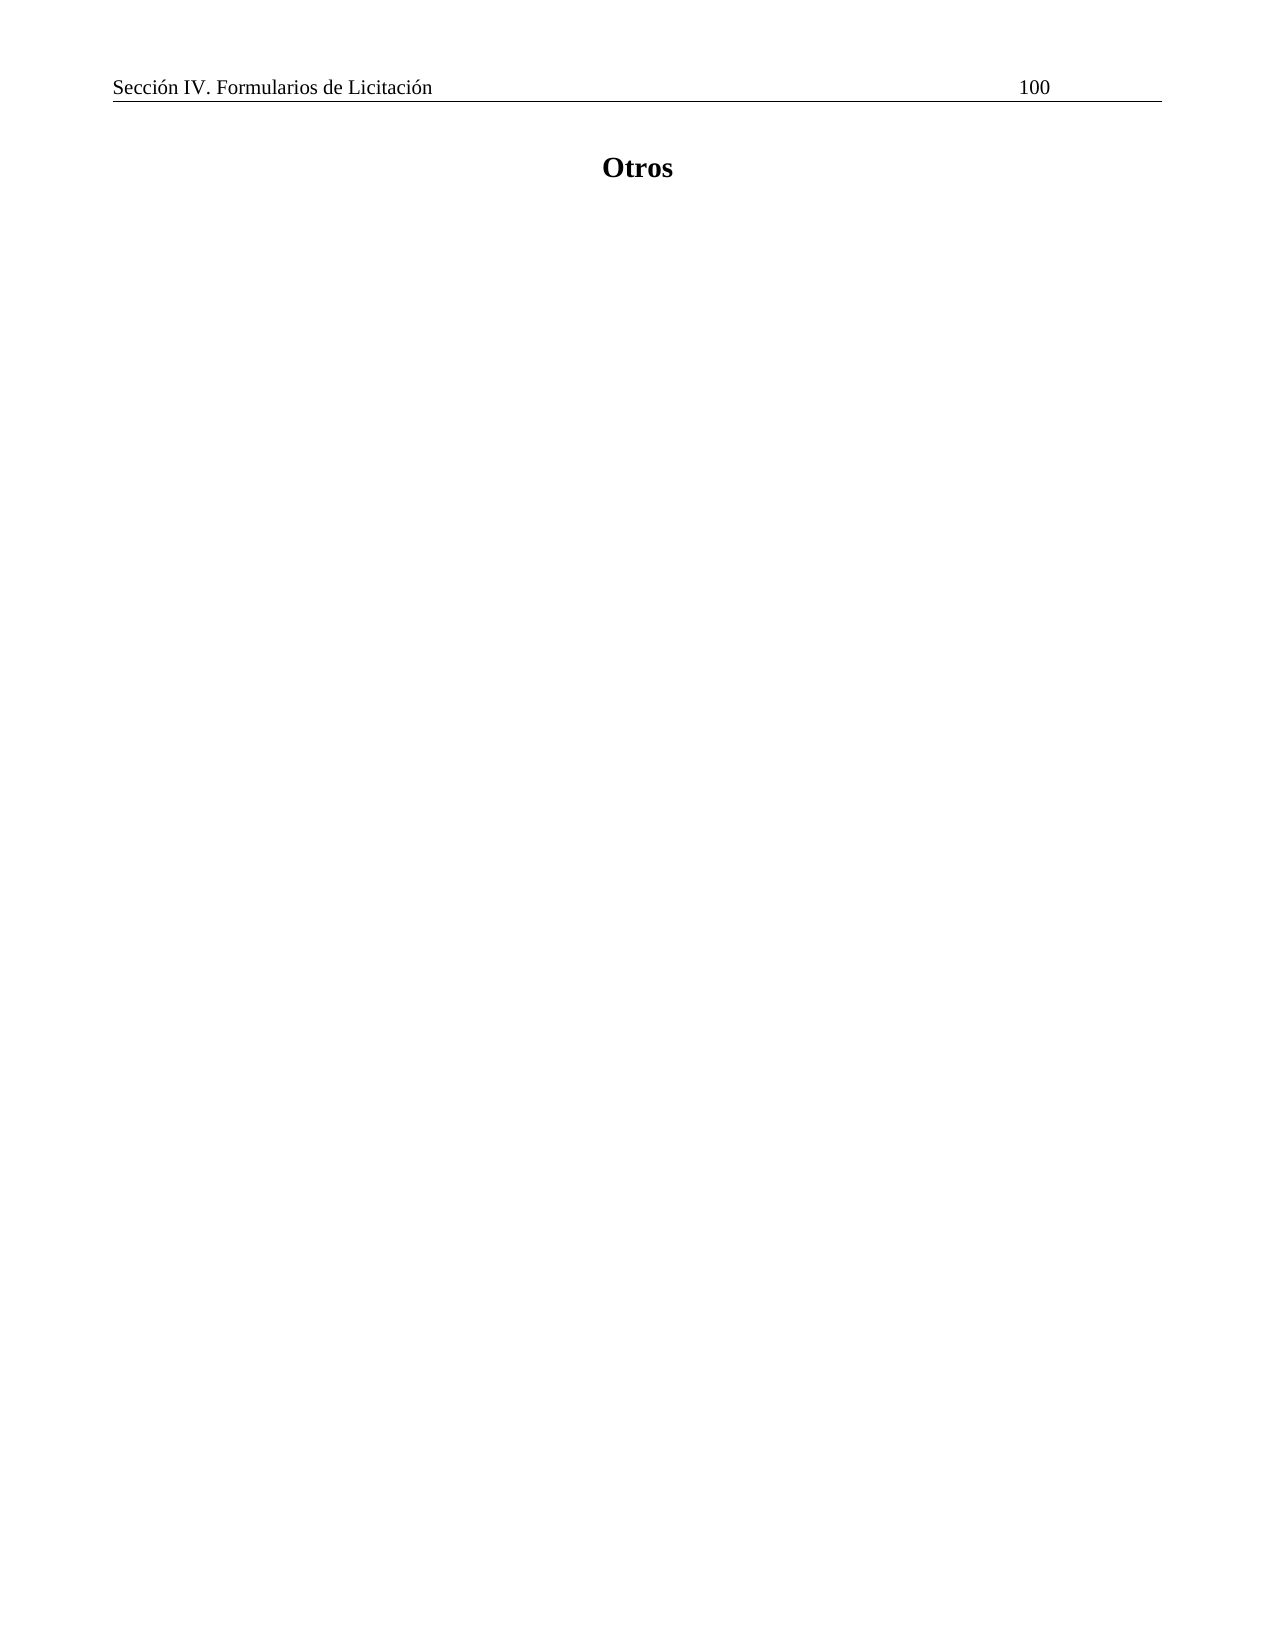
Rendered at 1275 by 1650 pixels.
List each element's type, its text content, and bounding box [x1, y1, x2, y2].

subtitle Otros [112, 150, 1162, 183]
